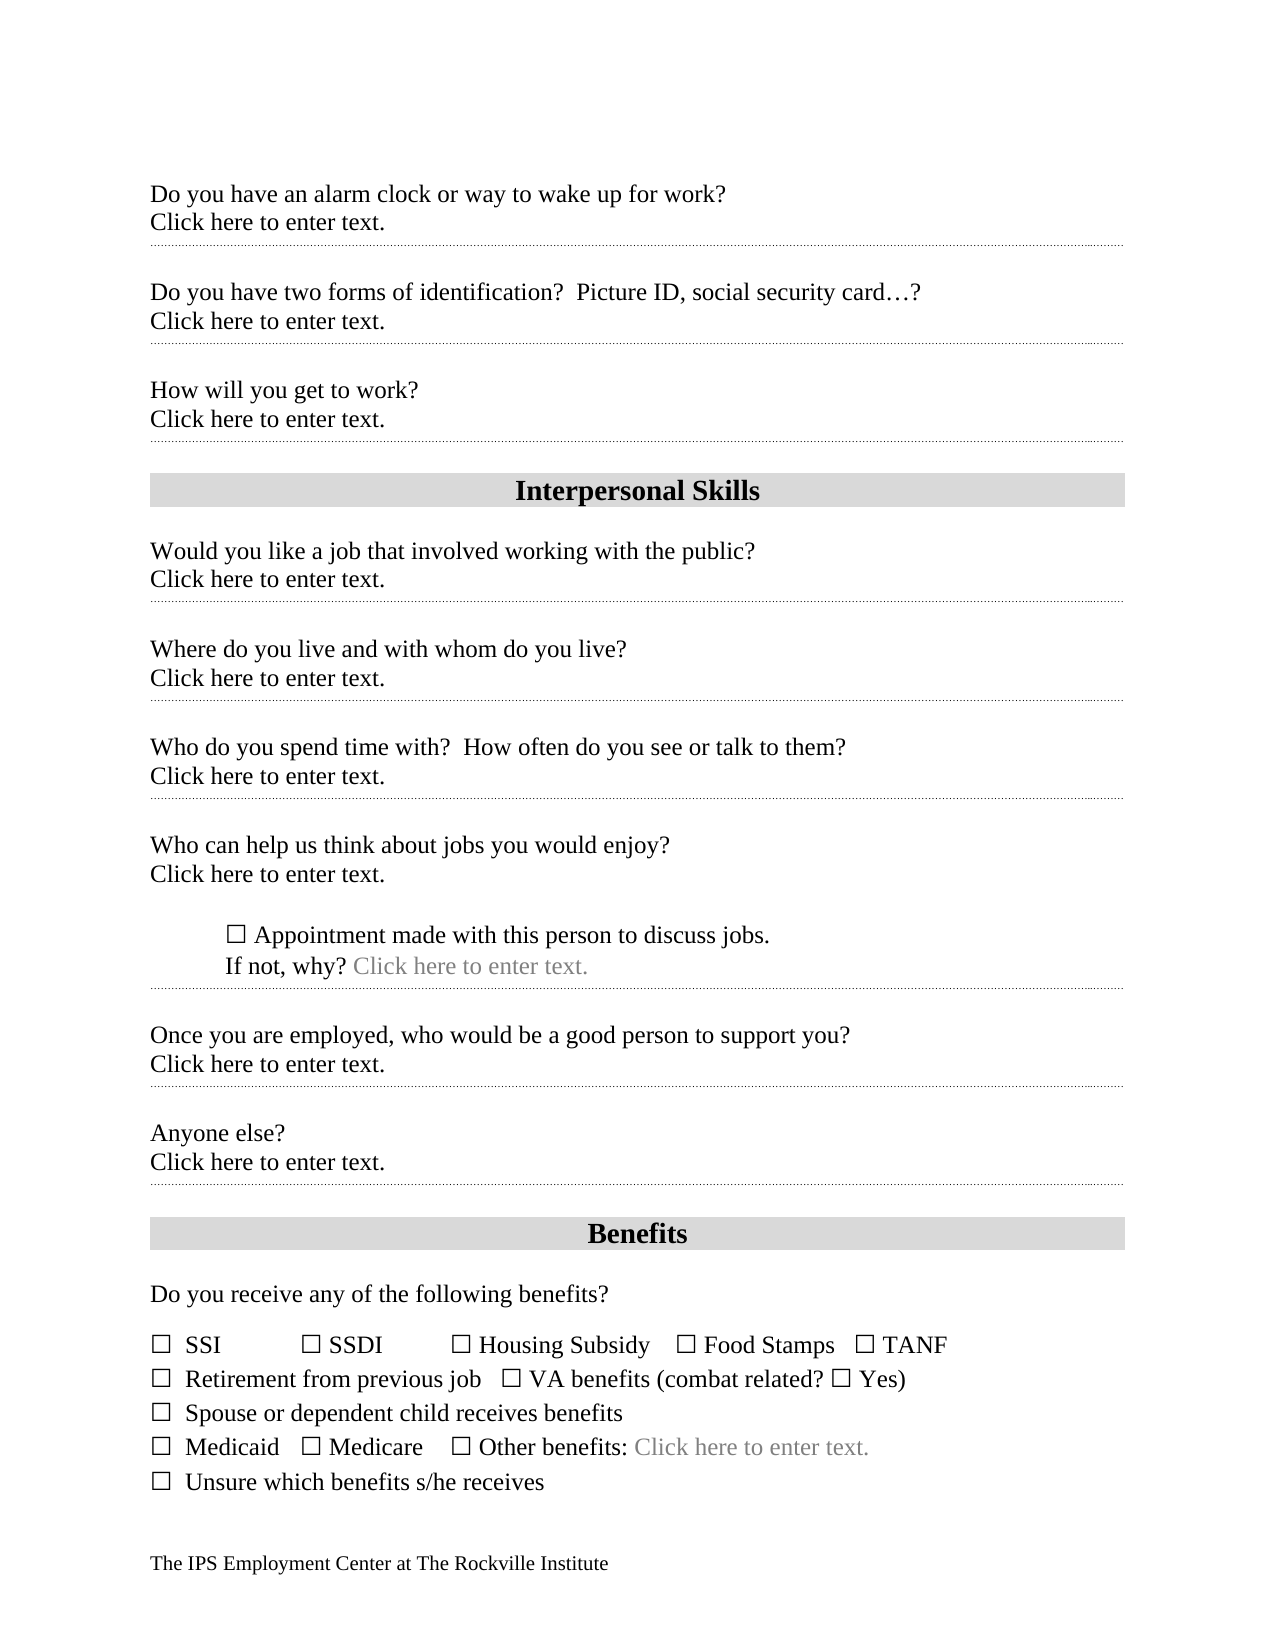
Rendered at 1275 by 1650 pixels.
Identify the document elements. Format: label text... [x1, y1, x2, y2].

text Do you receive any of the following benefits? [150, 1279, 1125, 1308]
text Spouse or dependent child receives benefits [150, 1395, 1125, 1429]
text Do you have two forms of identification? Picture ID, social security card…? [150, 277, 1125, 306]
text SSI SSDI Housing Subsidy Food Stamps TANF [150, 1327, 1125, 1361]
subtitle Interpersonal Skills [150, 473, 1125, 507]
text Who do you spend time with? How often do you see or talk to them? [150, 732, 1125, 761]
text Unsure which benefits s/he receives [150, 1463, 1125, 1497]
text Retirement from previous job VA benefits (combat related? Yes) [150, 1361, 1125, 1395]
text Do you have an alarm clock or way to wake up for work? [150, 179, 1125, 207]
text If not, why? [150, 951, 1125, 979]
text Would you like a job that involved working with the public? [150, 536, 1125, 564]
text Once you are employed, who would be a good person to support you? [150, 1020, 1125, 1049]
text How will you get to work? [150, 375, 1125, 404]
text Who can help us think about jobs you would enjoy? [150, 830, 1125, 859]
text Appointment made with this person to discuss jobs. [150, 917, 1125, 951]
subtitle Benefits [150, 1217, 1125, 1250]
text Where do you live and with whom do you live? [150, 634, 1125, 663]
text Medicaid Medicare Other benefits: [150, 1429, 1125, 1463]
text Anyone else? [150, 1118, 1125, 1147]
